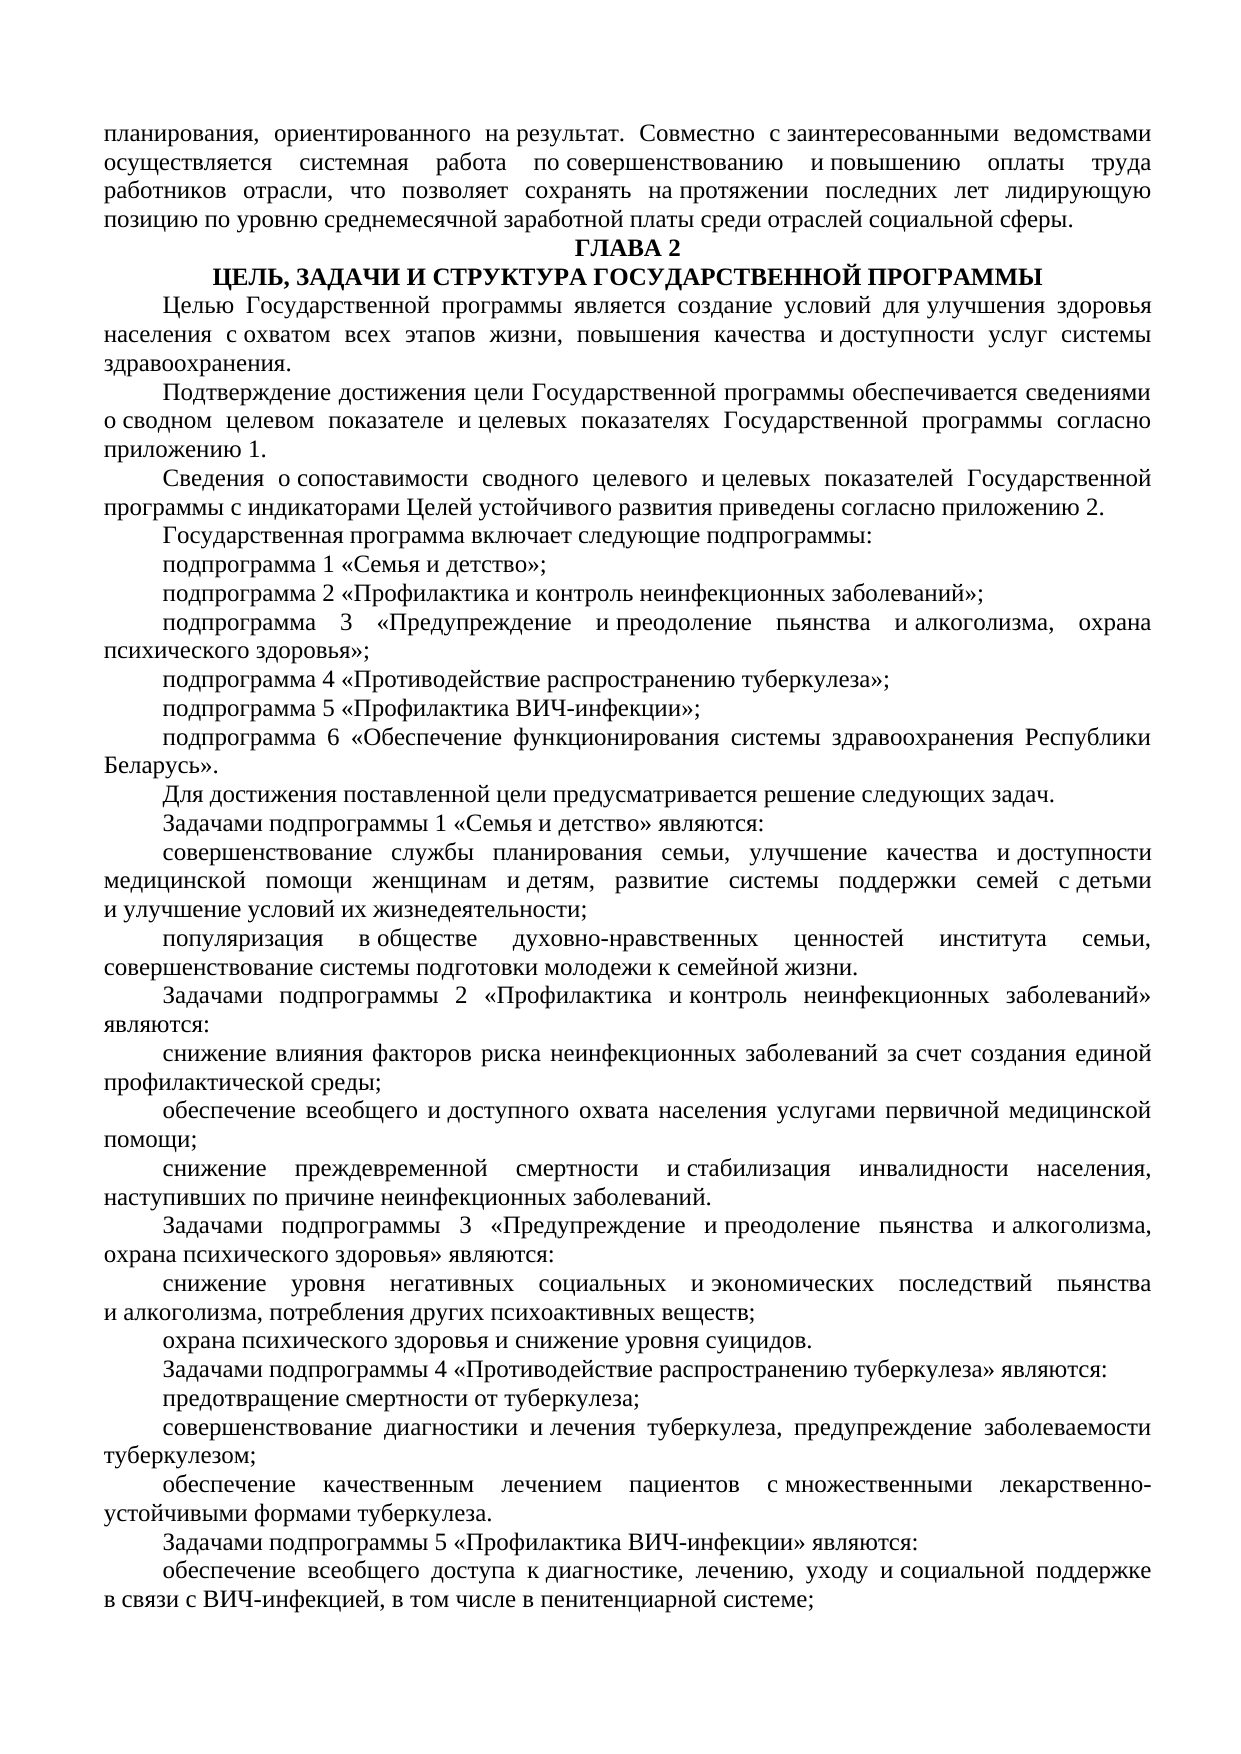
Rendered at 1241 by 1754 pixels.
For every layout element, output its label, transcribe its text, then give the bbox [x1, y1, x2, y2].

text Задачами подпрограммы 3 «Предупреждение и преодоление пьянства и алкоголизма, охрана психического здоровья» являются: [103, 1211, 1152, 1268]
text Для достижения поставленной цели предусматривается решение следующих задач. [103, 779, 1152, 808]
text подпрограмма 1 «Семья и детство»; [103, 549, 1152, 578]
text обеспечение качественным лечением пациентов с множественными лекарственно-устойчивыми формами туберкулеза. [103, 1469, 1152, 1527]
text ГЛАВА 2 ЦЕЛЬ, ЗАДАЧИ И СТРУКТУРА ГОСУДАРСТВЕННОЙ ПРОГРАММЫ [103, 233, 1152, 291]
text подпрограмма 5 «Профилактика ВИЧ-инфекции»; [103, 693, 1152, 722]
text Целью Государственной программы является создание условий для улучшения здоровья населения с охватом всех этапов жизни, повышения качества и доступности услуг системы здравоохранения. [103, 291, 1152, 377]
text популяризация в обществе духовно-нравственных ценностей института семьи, совершенствование системы подготовки молодежи к семейной жизни. [103, 923, 1152, 981]
text совершенствование службы планирования семьи, улучшение качества и доступности медицинской помощи женщинам и детям, развитие системы поддержки семей с детьми и улучшение условий их жизнедеятельности; [103, 837, 1152, 923]
text снижение влияния факторов риска неинфекционных заболеваний за счет создания единой профилактической среды; [103, 1038, 1152, 1096]
text обеспечение всеобщего и доступного охвата населения услугами первичной медицинской помощи; [103, 1096, 1152, 1153]
text подпрограмма 3 «Предупреждение и преодоление пьянства и алкоголизма, охрана психического здоровья»; [103, 607, 1152, 664]
text Государственная программа включает следующие подпрограммы: [103, 521, 1152, 549]
text совершенствование диагностики и лечения туберкулеза, предупреждение заболеваемости туберкулезом; [103, 1412, 1152, 1469]
text подпрограмма 6 «Обеспечение функционирования системы здравоохранения Республики Беларусь». [103, 722, 1152, 779]
text Задачами подпрограммы 1 «Семья и детство» являются: [103, 808, 1152, 837]
text подпрограмма 4 «Противодействие распространению туберкулеза»; [103, 664, 1152, 693]
text снижение преждевременной смертности и стабилизация инвалидности населения, наступивших по причине неинфекционных заболеваний. [103, 1153, 1152, 1211]
text Задачами подпрограммы 4 «Противодействие распространению туберкулеза» являются: [103, 1354, 1152, 1383]
text Подтверждение достижения цели Государственной программы обеспечивается сведениями о сводном целевом показателе и целевых показателях Государственной программы согласно приложению 1. [103, 377, 1152, 463]
text Сведения о сопоставимости сводного целевого и целевых показателей Государственной программы с индикаторами Целей устойчивого развития приведены согласно приложению 2. [103, 463, 1152, 521]
text снижение уровня негативных социальных и экономических последствий пьянства и алкоголизма, потребления других психоактивных веществ; [103, 1268, 1152, 1326]
text Задачами подпрограммы 5 «Профилактика ВИЧ-инфекции» являются: [103, 1527, 1152, 1556]
text охрана психического здоровья и снижение уровня суицидов. [103, 1326, 1152, 1354]
text предотвращение смертности от туберкулеза; [103, 1383, 1152, 1412]
text подпрограмма 2 «Профилактика и контроль неинфекционных заболеваний»; [103, 578, 1152, 607]
text Задачами подпрограммы 2 «Профилактика и контроль неинфекционных заболеваний» являются: [103, 981, 1152, 1038]
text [103, 118, 1152, 233]
text обеспечение всеобщего доступа к диагностике, лечению, уходу и социальной поддержке в связи с ВИЧ-инфекцией, в том числе в пенитенциарной системе; [103, 1556, 1152, 1613]
